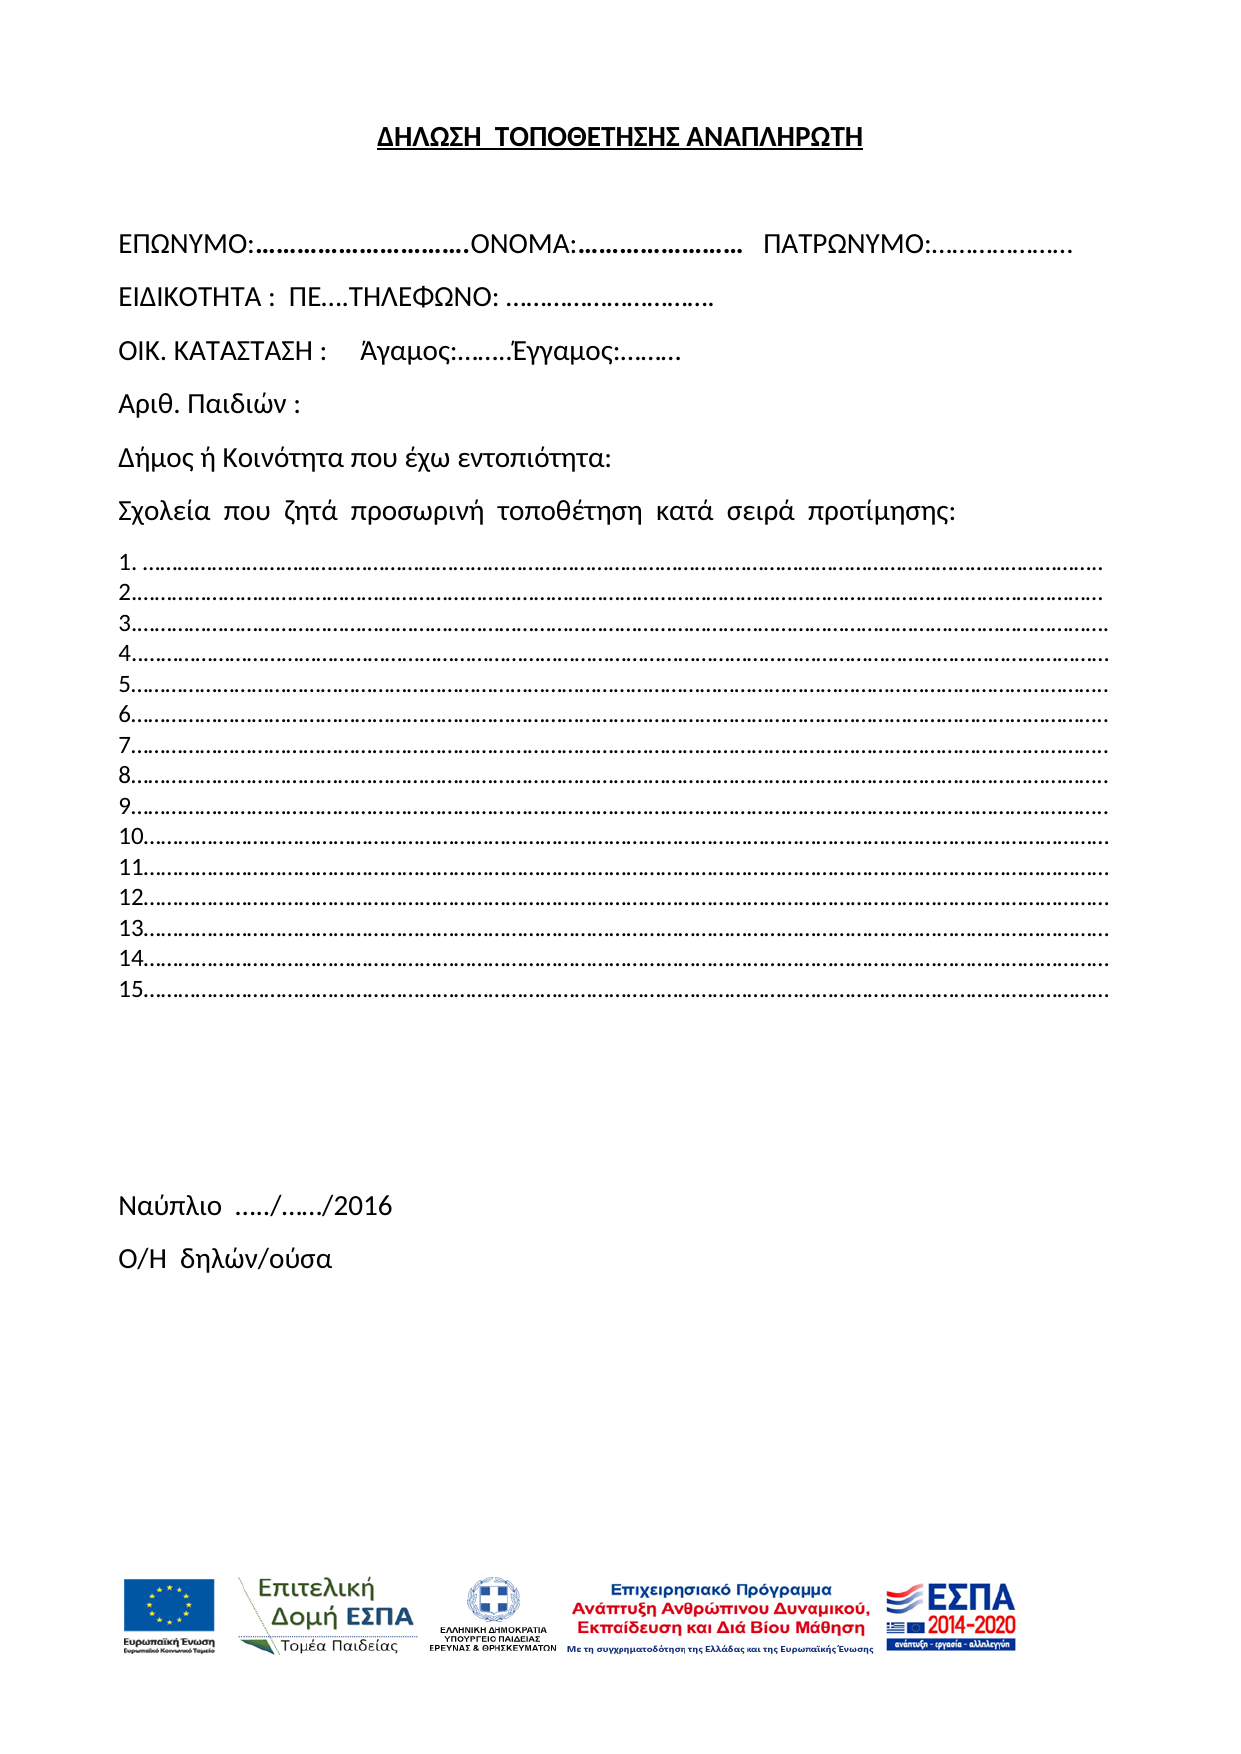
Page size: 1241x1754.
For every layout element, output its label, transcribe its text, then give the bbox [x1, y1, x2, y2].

text Ο/Η δηλών/ούσα [118, 1240, 1122, 1276]
text ΟΙΚ. ΚΑΤΑΣΤΑΣΗ : Άγαμος:……..Έγγαμος:……… [118, 332, 1122, 367]
text ΕΠΩΝΥΜΟ:………………………….ΟΝΟΜΑ:…………………… ΠΑΤΡΩΝΥΜΟ:………………… [118, 225, 1122, 261]
text 9…………………………………………………………………………………………………………………………………………………….. [118, 790, 1122, 820]
text Σχολεία που ζητά προσωρινή τοποθέτηση κατά σειρά προτίμησης: [118, 492, 1122, 528]
picture [118, 1557, 1019, 1679]
text 3.……………………………………………………………………………………………………………………………………………………. [118, 607, 1122, 637]
text 10……………………………………………………………………………………………………………………………………………………11……………………………………………………………………………………………………………………………………………………12……………………………………………………………………………………………………………………………………………………13……………………………………………………………………………………………………………………………………………………14……………………………………………………………………………………………………………………………………………………15…………………………………………………………………………………………………………………………………………………… [118, 820, 1122, 1003]
text 5…………………………………………………………………………………………………………………………………………………….. [118, 668, 1122, 698]
text Αριθ. Παιδιών : [118, 385, 1122, 421]
text 8…………………………………………………………………………………………………………………………………………………….. [118, 759, 1122, 790]
text ΔΗΛΩΣΗ ΤΟΠΟΘΕΤΗΣΗΣ AΝΑΠΛΗΡΩΤΗ [118, 118, 1122, 154]
text 1. ………………………………………………………………………………………………………………………………………………….. [118, 546, 1122, 576]
text ΕΙΔΙΚΟΤΗΤΑ : ΠΕ….ΤΗΛΕΦΩΝΟ: …………………………. [118, 278, 1122, 314]
text Δήμος ή Κοινότητα που έχω εντοπιότητα: [118, 439, 1122, 474]
text 6…………………………………………………………………………………………………………………………………………………….. [118, 698, 1122, 729]
text 7…………………………………………………………………………………………………………………………………………………….. [118, 729, 1122, 759]
text 2.…………………………………………………………………………………………………………………………………………………… [118, 576, 1122, 607]
text Ναύπλιο …../……/2016 [118, 1187, 1122, 1222]
text 4..…………………………………………………………………………………………………………………………………………………… [118, 637, 1122, 668]
